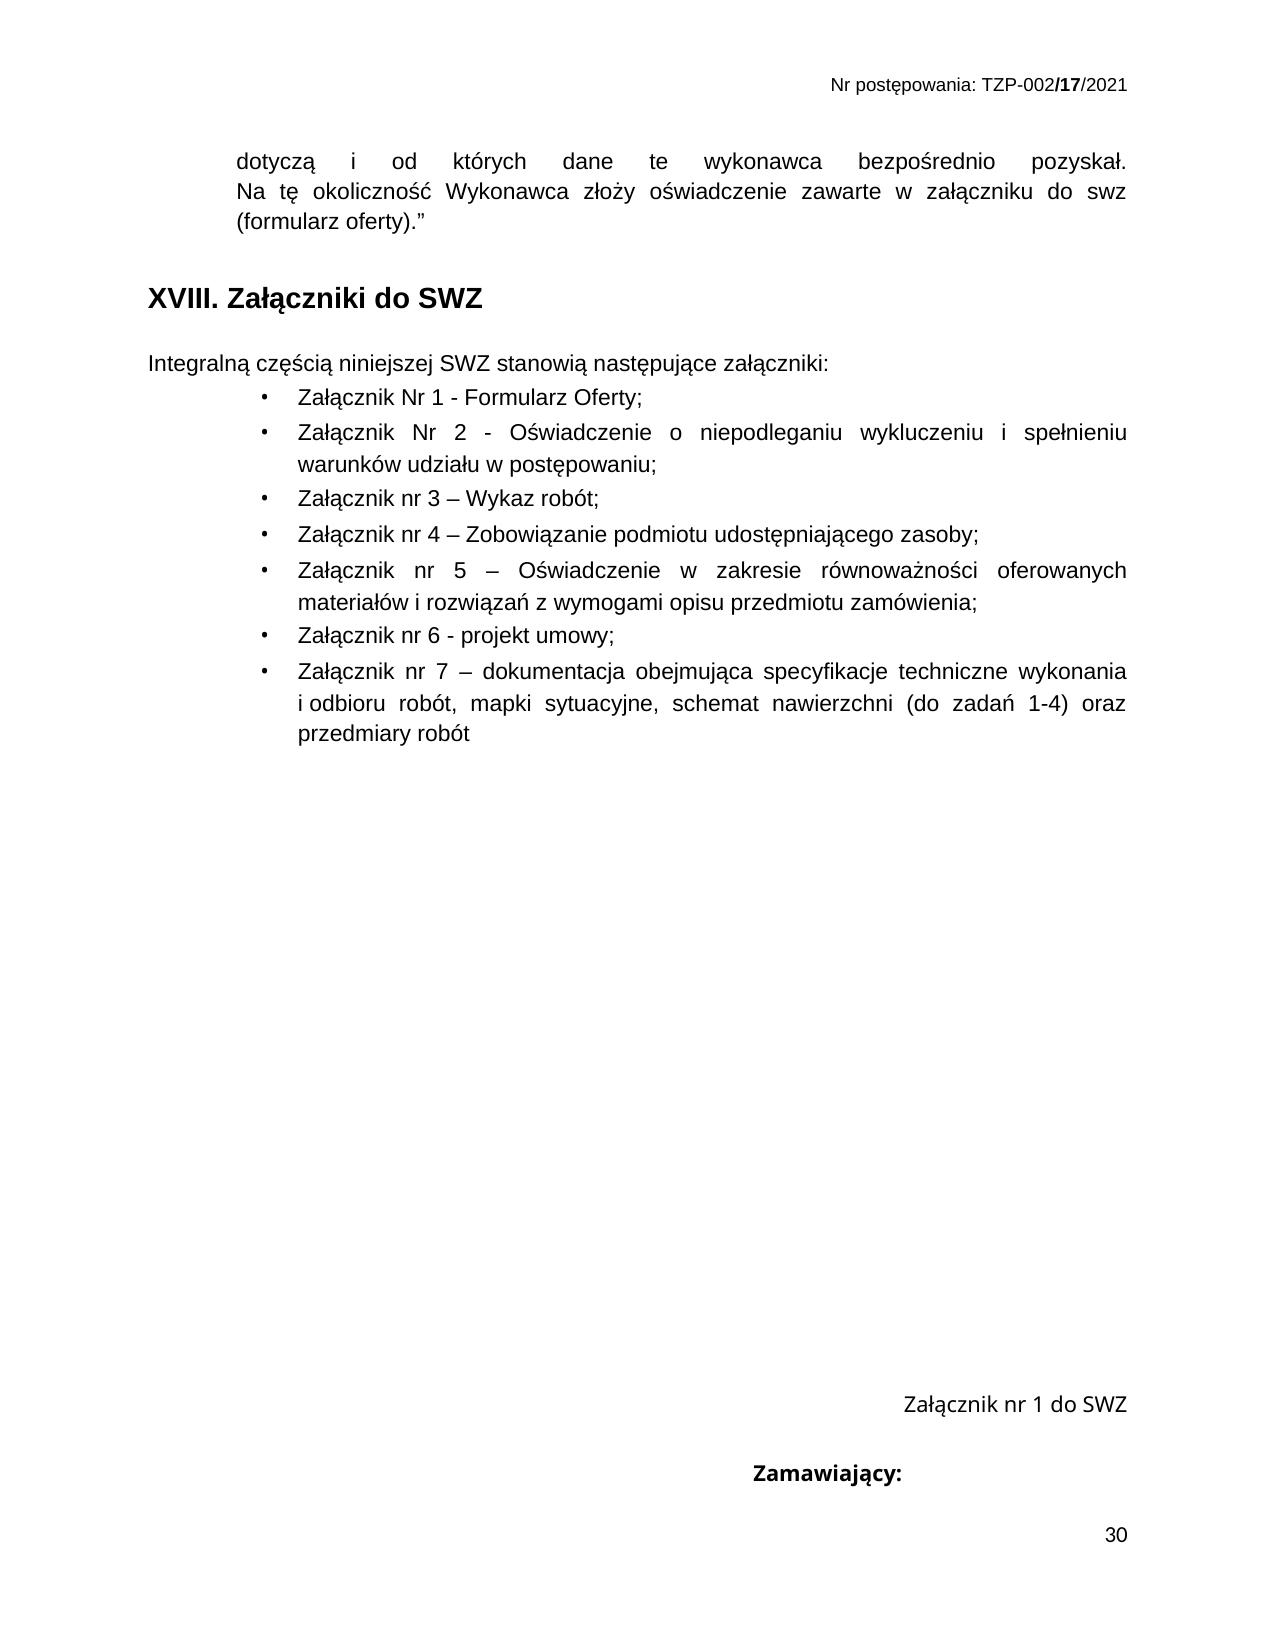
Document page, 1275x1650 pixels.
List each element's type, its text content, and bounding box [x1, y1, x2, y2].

subtitle XVIII. Załączniki do SWZ [148, 281, 1127, 314]
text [207, 148, 1127, 234]
list Załącznik Nr 2 - Oświadczenie o niepodleganiu wykluczeniu i spełnieniu warunków udziału w postępowaniu; [260, 416, 1127, 478]
list Załącznik nr 3 – Wykaz robót; [260, 482, 1127, 513]
text Integralną częścią niniejszej SWZ stanowią następujące załączniki: [148, 350, 1127, 377]
text Zamawiający: [753, 1457, 1127, 1487]
list Załącznik nr 6 - projekt umowy; [260, 619, 1127, 650]
list Załącznik nr 7 – dokumentacja obejmująca specyfikacje techniczne wykonania i odbioru robót, mapki sytuacyjne, schemat nawierzchni (do zadań 1-4) oraz przedmiary robót [260, 655, 1127, 746]
list Załącznik nr 4 – Zobowiązanie podmiotu udostępniającego zasoby; [260, 518, 1127, 549]
text Załącznik nr 1 do SWZ [148, 1389, 1127, 1419]
list Załącznik nr 5 – Oświadczenie w zakresie równoważności oferowanych materiałów i rozwiązań z wymogami opisu przedmiotu zamówienia; [260, 553, 1127, 615]
list Załącznik Nr 1 - Formularz Oferty; [260, 380, 1127, 412]
